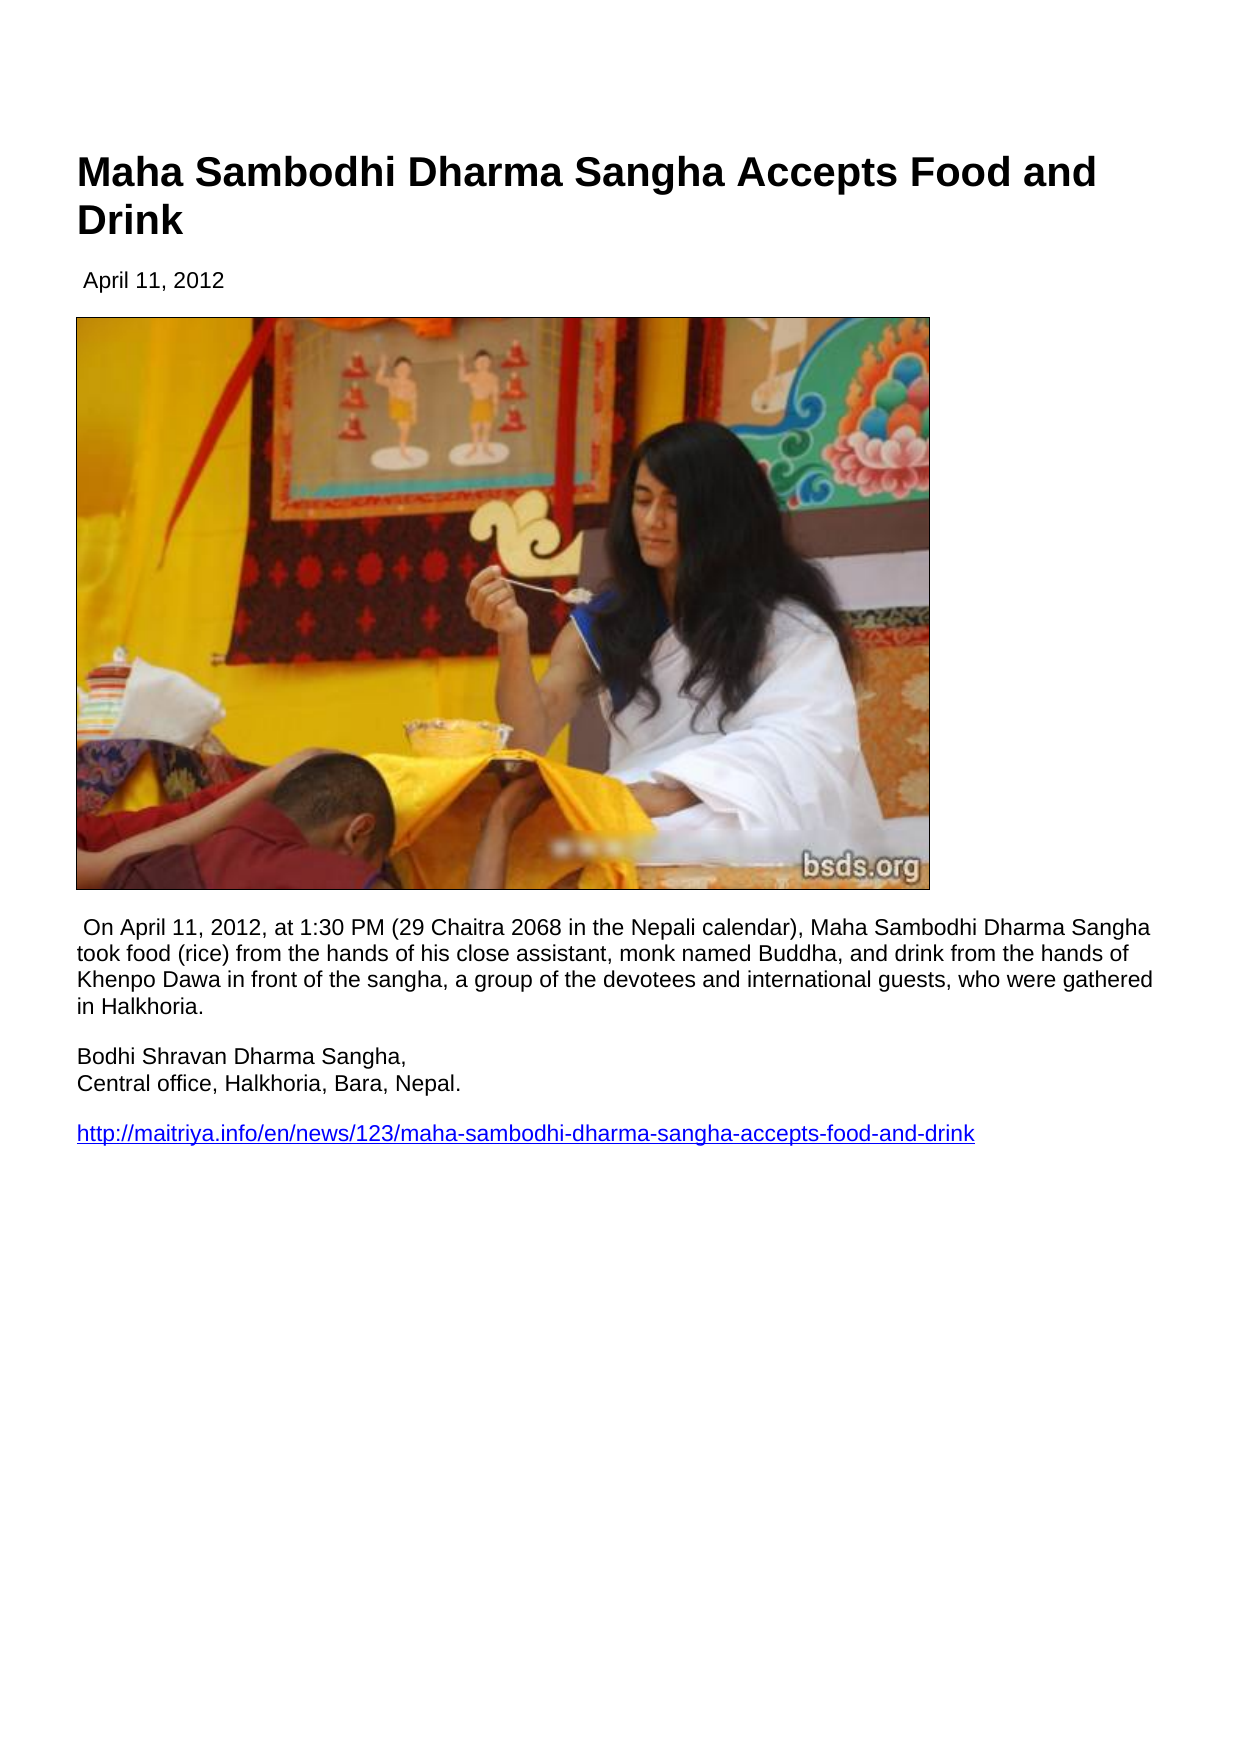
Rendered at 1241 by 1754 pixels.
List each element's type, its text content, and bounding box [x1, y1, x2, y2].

text April 11, 2012 [77, 267, 1164, 294]
text Central office, Halkhoria, Bara, Nepal. [77, 1069, 1164, 1096]
text On April 11, 2012, at 1:30 PM (29 Chaitra 2068 in the Nepali calendar), Maha Sambodhi Dharma Sangha took food (rice) from the hands of his close assistant, monk named Buddha, and drink from the hands of Khenpo Dawa in front of the sangha, a group of the devotees and international guests, who were gathered in Halkhoria. [77, 914, 1164, 1019]
text Bodhi Shravan Dharma Sangha, [77, 1043, 1164, 1069]
picture [77, 318, 929, 889]
text http://maitriya.info/en/news/123/maha-sambodhi-dharma-sangha-accepts-food-and-drink [77, 1120, 1164, 1146]
text Maha Sambodhi Dharma Sangha Accepts Food and Drink [77, 148, 1164, 243]
